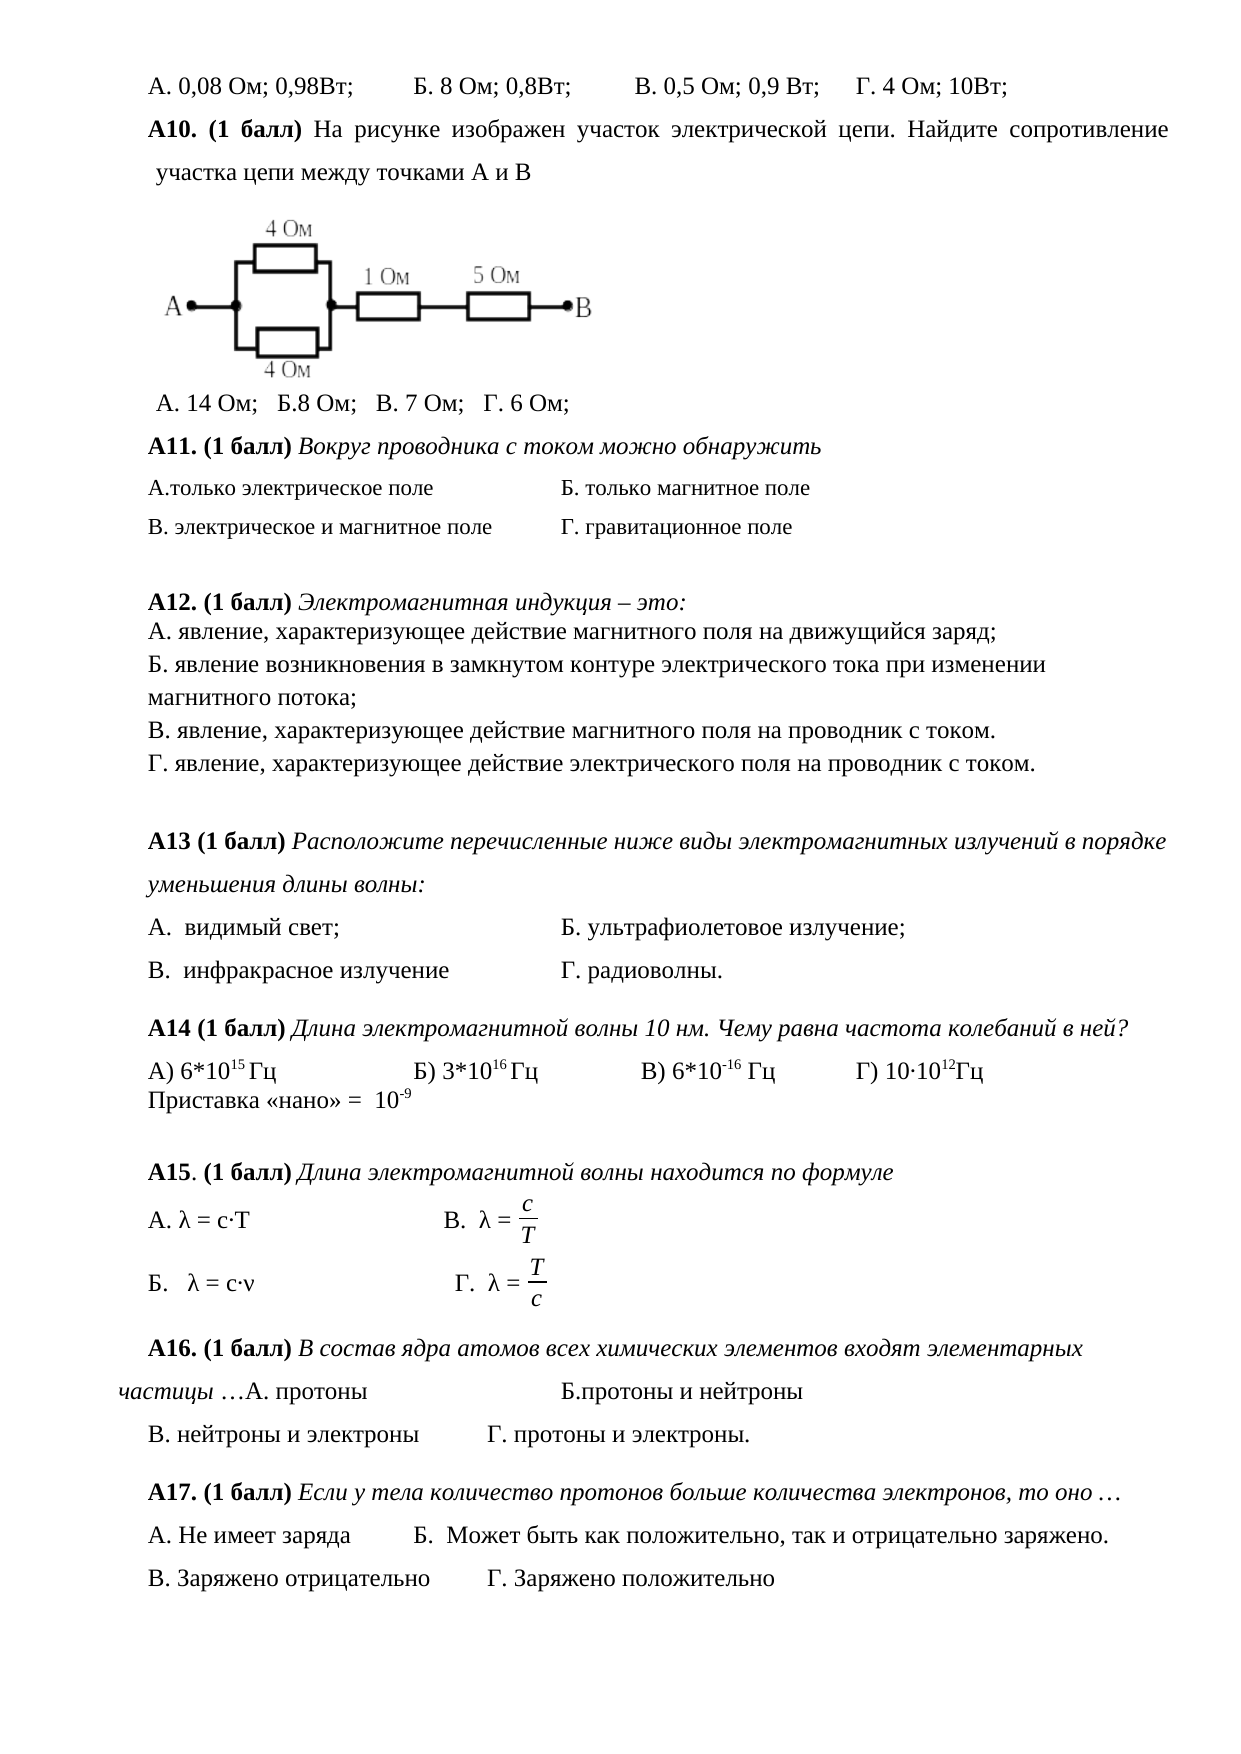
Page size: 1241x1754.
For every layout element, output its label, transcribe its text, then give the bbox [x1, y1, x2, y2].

text Г. явление, характеризующее действие электрического поля на проводник с током. [148, 748, 1169, 777]
text В. явление, характеризующее действие магнитного поля на проводник с током. [148, 715, 1169, 743]
text Б. явление возникновения в замкнутом контуре электрического тока при изменении магнитного потока; [148, 649, 1169, 711]
text В. инфракрасное излучение Г. радиоволны. [148, 956, 1169, 984]
text А13 (1 балл) Расположите перечисленные ниже виды электромагнитных излучений в порядке уменьшения длины волны: [148, 826, 1169, 898]
list А. λ = c∙T В. λ = [148, 1190, 1169, 1249]
text А. 14 Ом; Б.8 Ом; В. 7 Ом; Г. 6 Ом; [156, 388, 1169, 416]
text А. Не имеет заряда Б. Может быть как положительно, так и отрицательно заряжено. [118, 1520, 1169, 1549]
text А16. (1 балл) В состав ядра атомов всех химических элементов входят элементарных частицы …А. протоны Б.протоны и нейтроны [118, 1333, 1169, 1405]
list А.только электрическое поле Б. только магнитное поле [148, 474, 1169, 500]
text Приставка «нано» = 10-9 [118, 1085, 1169, 1114]
text А14 (1 балл) Длина электромагнитной волны 10 нм. Чему равна частота колебаний в ней? [118, 1013, 1169, 1042]
text В. Заряжено отрицательно Г. Заряжено положительно [118, 1563, 1169, 1592]
text А. 0,08 Ом; 0,98Вт; Б. 8 Ом; 0,8Вт; В. 0,5 Ом; 0,9 Вт; Г. 4 Ом; 10Вт; [148, 71, 1169, 99]
text А12. (1 балл) Электромагнитная индукция – это: [118, 587, 1169, 616]
list А15. (1 балл) Длина электромагнитной волны находится по формуле [148, 1157, 1169, 1186]
text А) 6*1015 Гц Б) 3*1016 Гц В) 6*10-16 Гц Г) 10∙1012Гц [118, 1056, 1169, 1085]
text В. нейтроны и электроны Г. протоны и электроны. [118, 1419, 1169, 1448]
text А. явление, характеризующее действие магнитного поля на движущийся заряд; [148, 616, 1169, 644]
text А. видимый свет; Б. ультрафиолетовое излучение; [148, 912, 1169, 941]
list А11. (1 балл) Вокруг проводника с током можно обнаружить [148, 431, 1169, 459]
list Б. λ = c∙ν Г. λ = [148, 1253, 1169, 1312]
text А17. (1 балл) Если у тела количество протонов больше количества электронов, то оно … [148, 1477, 1169, 1506]
text А10. (1 балл) На рисунке изображен участок электрической цепи. Найдите сопротивление участка цепи между точками А и В [148, 114, 1169, 186]
list В. электрическое и магнитное поле Г. гравитационное поле [148, 513, 1169, 540]
